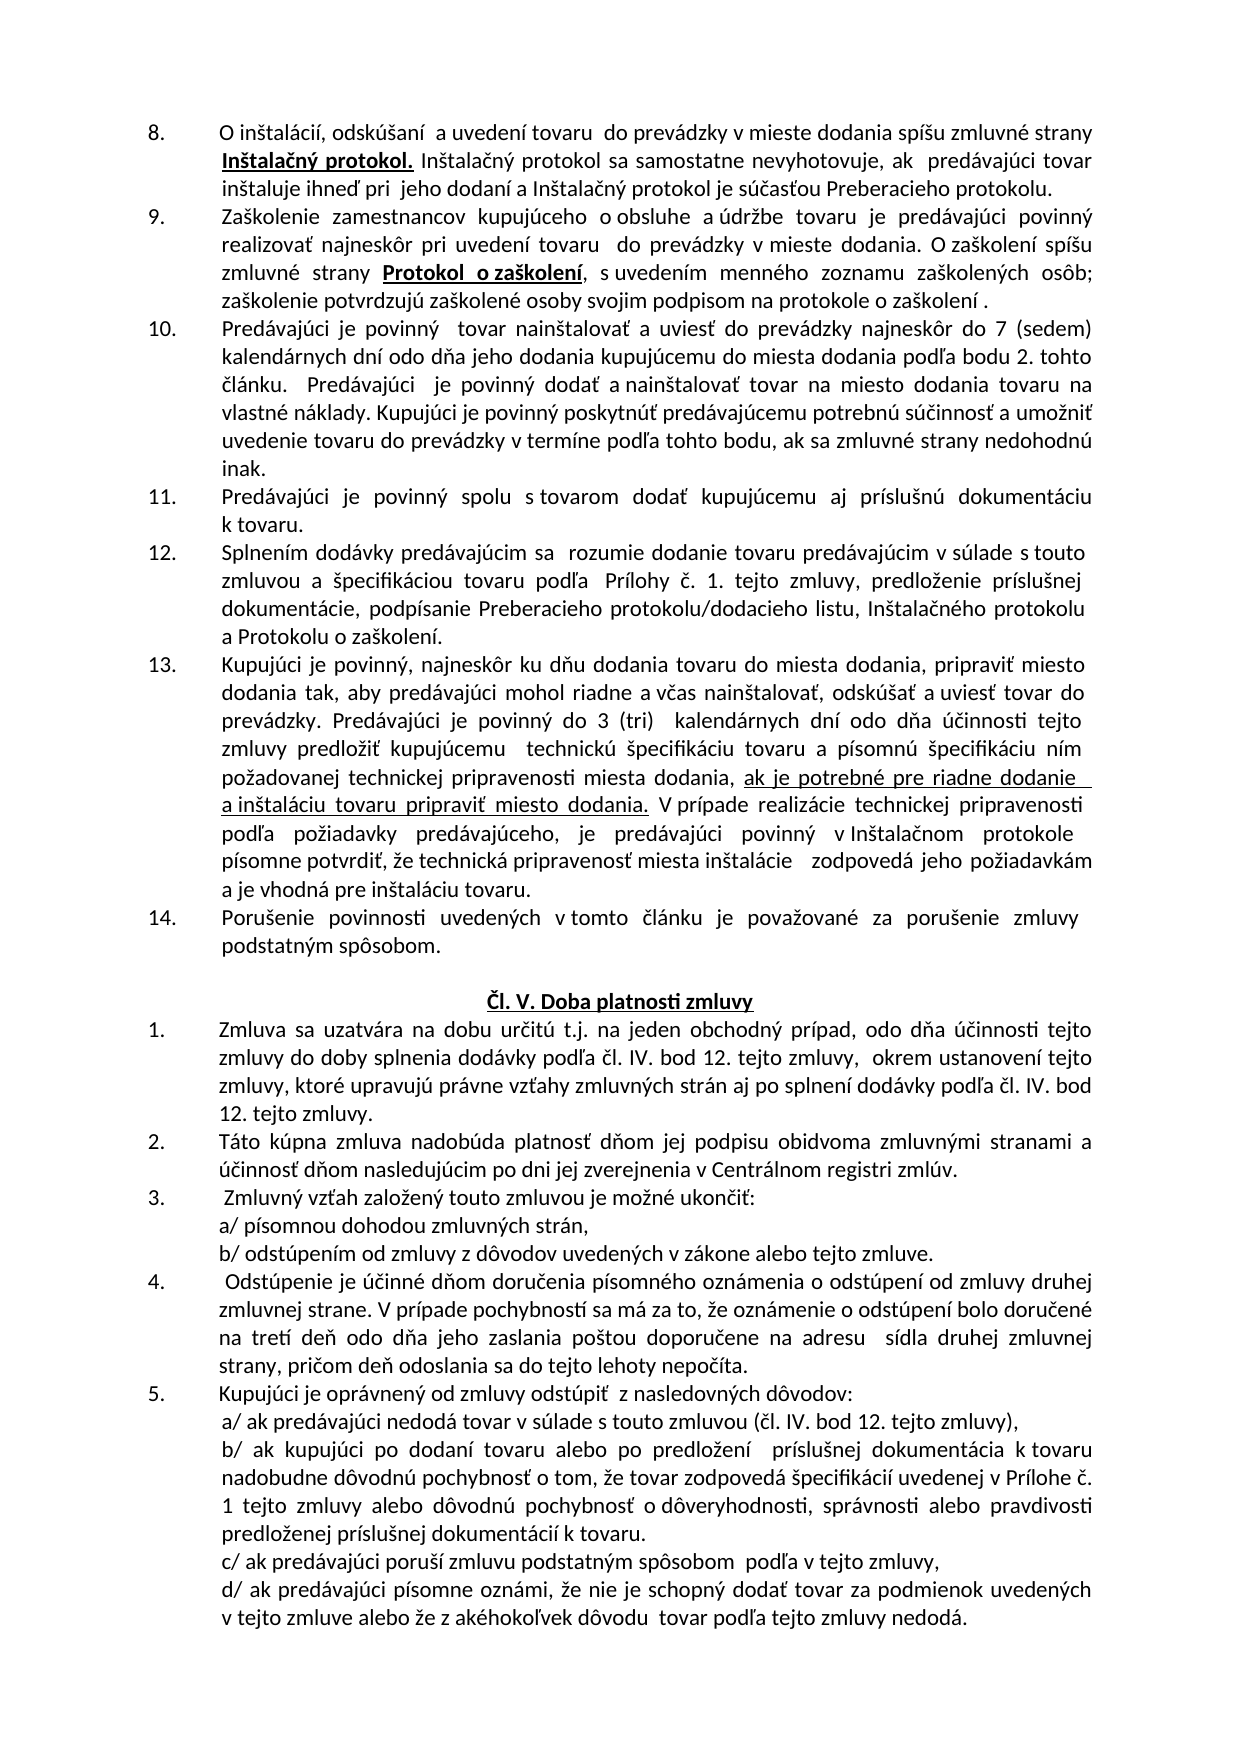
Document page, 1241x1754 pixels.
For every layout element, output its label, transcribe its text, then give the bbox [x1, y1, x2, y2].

list b/ odstúpením od zmluvy z dôvodov uvedených v zákone alebo tejto zmluve. [218, 1239, 1092, 1267]
list Zmluvný vzťah založený touto zmluvou je možné ukončiť: [148, 1183, 1092, 1211]
list Odstúpenie je účinné dňom doručenia písomného oznámenia o odstúpení od zmluvy druhej zmluvnej strane. V prípade pochybností sa má za to, že oznámenie o odstúpení bolo doručené na tretí deň odo dňa jeho zaslania poštou doporučene na adresu sídla druhej zmluvnej strany, pričom deň odoslania sa do tejto lehoty nepočíta. [148, 1267, 1092, 1379]
list Zmluva sa uzatvára na dobu určitú t.j. na jeden obchodný prípad, odo dňa účinnosti tejto zmluvy do doby splnenia dodávky podľa čl. IV. bod 12. tejto zmluvy, okrem ustanovení tejto zmluvy, ktoré upravujú právne vzťahy zmluvných strán aj po splnení dodávky podľa čl. IV. bod 12. tejto zmluvy. [148, 1015, 1092, 1127]
text 10. Predávajúci je povinný tovar nainštalovať a uviesť do prevádzky najneskôr do 7 (sedem) kalendárnych dní odo dňa jeho dodania kupujúcemu do miesta dodania podľa bodu 2. tohto článku. Predávajúci je povinný dodať a nainštalovať tovar na miesto dodania tovaru na vlastné náklady. Kupujúci je povinný poskytnúť predávajúcemu potrebnú súčinnosť a umožniť uvedenie tovaru do prevádzky v termíne podľa tohto bodu, ak sa zmluvné strany nedohodnú inak. [148, 314, 1092, 482]
list c/ ak predávajúci poruší zmluvu podstatným spôsobom podľa v tejto zmluvy, [221, 1547, 1092, 1575]
list Kupujúci je oprávnený od zmluvy odstúpiť z nasledovných dôvodov: [148, 1379, 1092, 1407]
list 9. Zaškolenie zamestnancov kupujúceho o obsluhe a údržbe tovaru je predávajúci povinný realizovať najneskôr pri uvedení tovaru do prevádzky v mieste dodania. O zaškolení spíšu zmluvné strany Protokol o zaškolení, s uvedením menného zoznamu zaškolených osôb; zaškolenie potvrdzujú zaškolené osoby svojim podpisom na protokole o zaškolení . [148, 202, 1092, 314]
text 8. O inštalácií, odskúšaní a uvedení tovaru do prevádzky v mieste dodania spíšu zmluvné strany Inštalačný protokol. Inštalačný protokol sa samostatne nevyhotovuje, ak predávajúci tovar inštaluje ihneď pri jeho dodaní a Inštalačný protokol je súčasťou Preberacieho protokolu. [148, 118, 1092, 202]
list Táto kúpna zmluva nadobúda platnosť dňom jej podpisu obidvoma zmluvnými stranami a účinnosť dňom nasledujúcim po dni jej zverejnenia v Centrálnom registri zmlúv. [148, 1127, 1092, 1183]
list 13. Kupujúci je povinný, najneskôr ku dňu dodania tovaru do miesta dodania, pripraviť miesto dodania tak, aby predávajúci mohol riadne a včas nainštalovať, odskúšať a uviesť tovar do prevádzky. Predávajúci je povinný do 3 (tri) kalendárnych dní odo dňa účinnosti tejto zmluvy predložiť kupujúcemu technickú špecifikáciu tovaru a písomnú špecifikáciu ním požadovanej technickej pripravenosti miesta dodania, ak je potrebné pre riadne dodanie a inštaláciu tovaru pripraviť miesto dodania. V prípade realizácie technickej pripravenosti podľa požiadavky predávajúceho, je predávajúci povinný v Inštalačnom protokole písomne potvrdiť, že technická pripravenosť miesta inštalácie zodpovedá jeho požiadavkám a je vhodná pre inštaláciu tovaru. [148, 651, 1092, 903]
list 14. Porušenie povinnosti uvedených v tomto článku je považované za porušenie zmluvy podstatným spôsobom. [148, 903, 1092, 959]
subtitle Čl. V. Doba platnosti zmluvy [148, 987, 1092, 1015]
list a/ ak predávajúci nedodá tovar v súlade s touto zmluvou (čl. IV. bod 12. tejto zmluvy), [221, 1407, 1092, 1435]
list b/ ak kupujúci po dodaní tovaru alebo po predložení príslušnej dokumentácia k tovaru nadobudne dôvodnú pochybnosť o tom, že tovar zodpovedá špecifikácií uvedenej v Prílohe č. 1 tejto zmluvy alebo dôvodnú pochybnosť o dôveryhodnosti, správnosti alebo pravdivosti predloženej príslušnej dokumentácií k tovaru. [221, 1435, 1092, 1547]
list d/ ak predávajúci písomne oznámi, že nie je schopný dodať tovar za podmienok uvedených v tejto zmluve alebo že z akéhokoľvek dôvodu tovar podľa tejto zmluvy nedodá. [221, 1575, 1092, 1631]
list 12. Splnením dodávky predávajúcim sa rozumie dodanie tovaru predávajúcim v súlade s touto zmluvou a špecifikáciou tovaru podľa Prílohy č. 1. tejto zmluvy, predloženie príslušnej dokumentácie, podpísanie Preberacieho protokolu/dodacieho listu, Inštalačného protokolu a Protokolu o zaškolení. [148, 538, 1092, 651]
list a/ písomnou dohodou zmluvných strán, [218, 1211, 1092, 1239]
list 11. Predávajúci je povinný spolu s tovarom dodať kupujúcemu aj príslušnú dokumentáciu k tovaru. [148, 482, 1092, 538]
